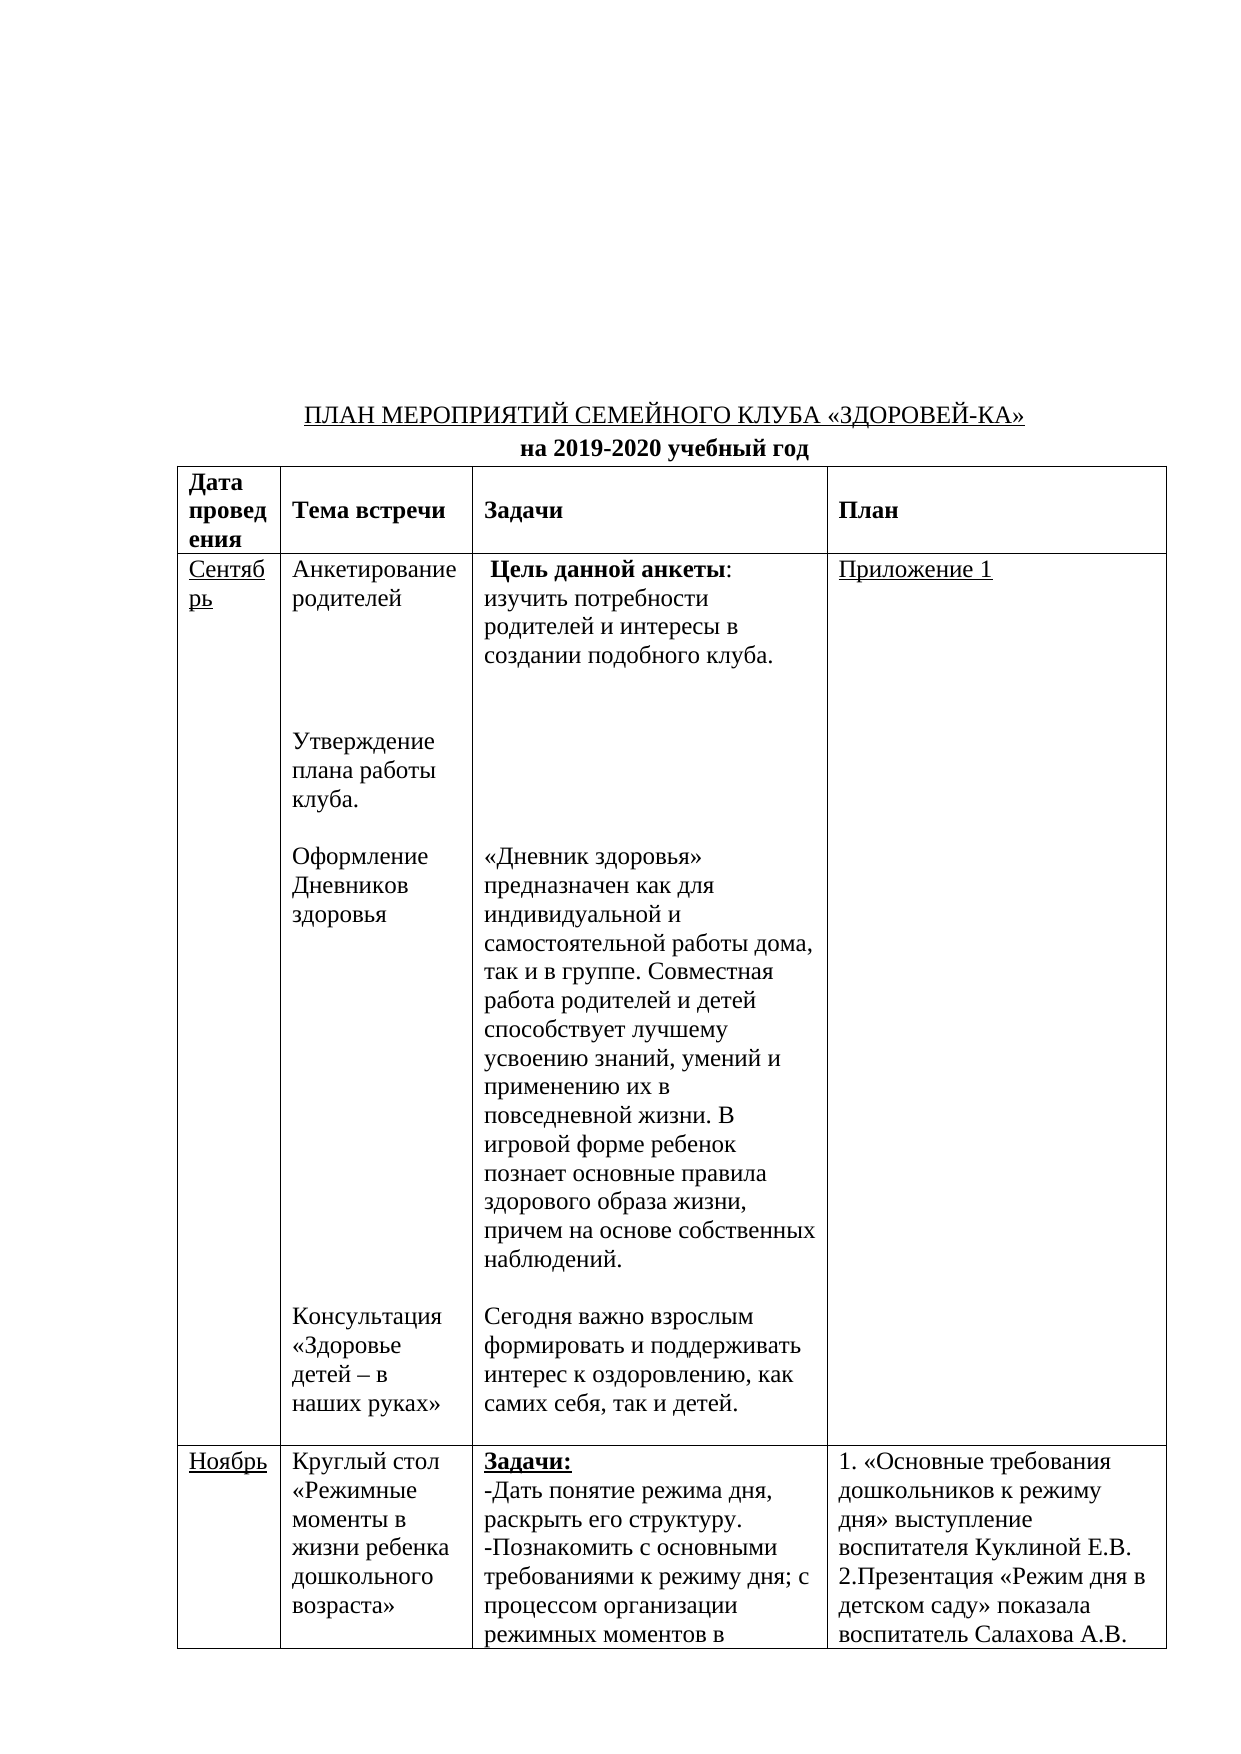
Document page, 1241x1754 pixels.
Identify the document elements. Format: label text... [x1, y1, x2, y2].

text ПЛАН МЕРОПРИЯТИЙ СЕМЕЙНОГО КЛУБА «ЗДОРОВЕЙ-КА» [177, 400, 1152, 428]
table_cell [473, 1446, 827, 1647]
table_cell Приложение 1 [828, 554, 1166, 1445]
table_header Дата проведения [178, 467, 280, 553]
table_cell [828, 1446, 1166, 1647]
table_cell Анкетирование родителей Утверждение плана работы клуба. Оформление Дневников здоровья Консультация «Здоровье детей – в наших руках» [281, 554, 472, 1445]
table_header Задачи [473, 467, 827, 553]
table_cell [281, 1446, 472, 1647]
text на 2019-2020 учебный год [177, 433, 1152, 461]
table_cell Сентябрь [178, 554, 280, 1445]
table_cell Ноябрь [178, 1446, 280, 1647]
table_header План [828, 467, 1166, 553]
table_header Тема встречи [281, 467, 472, 553]
table_cell Цель данной анкеты: изучить потребности родителей и интересы в создании подобного клуба. «Дневник здоровья» предназначен как для индивидуальной и самостоятельной работы дома, так и в группе. Совместная работа родителей и детей способствует лучшему усвоению знаний, умений и применению их в повседневной жизни. В игровой форме ребенок познает основные правила здорового образа жизни, причем на основе собственных наблюдений. Сегодня важно взрослым формировать и поддерживать интерес к оздоровлению, как самих себя, так и детей. [473, 554, 827, 1445]
